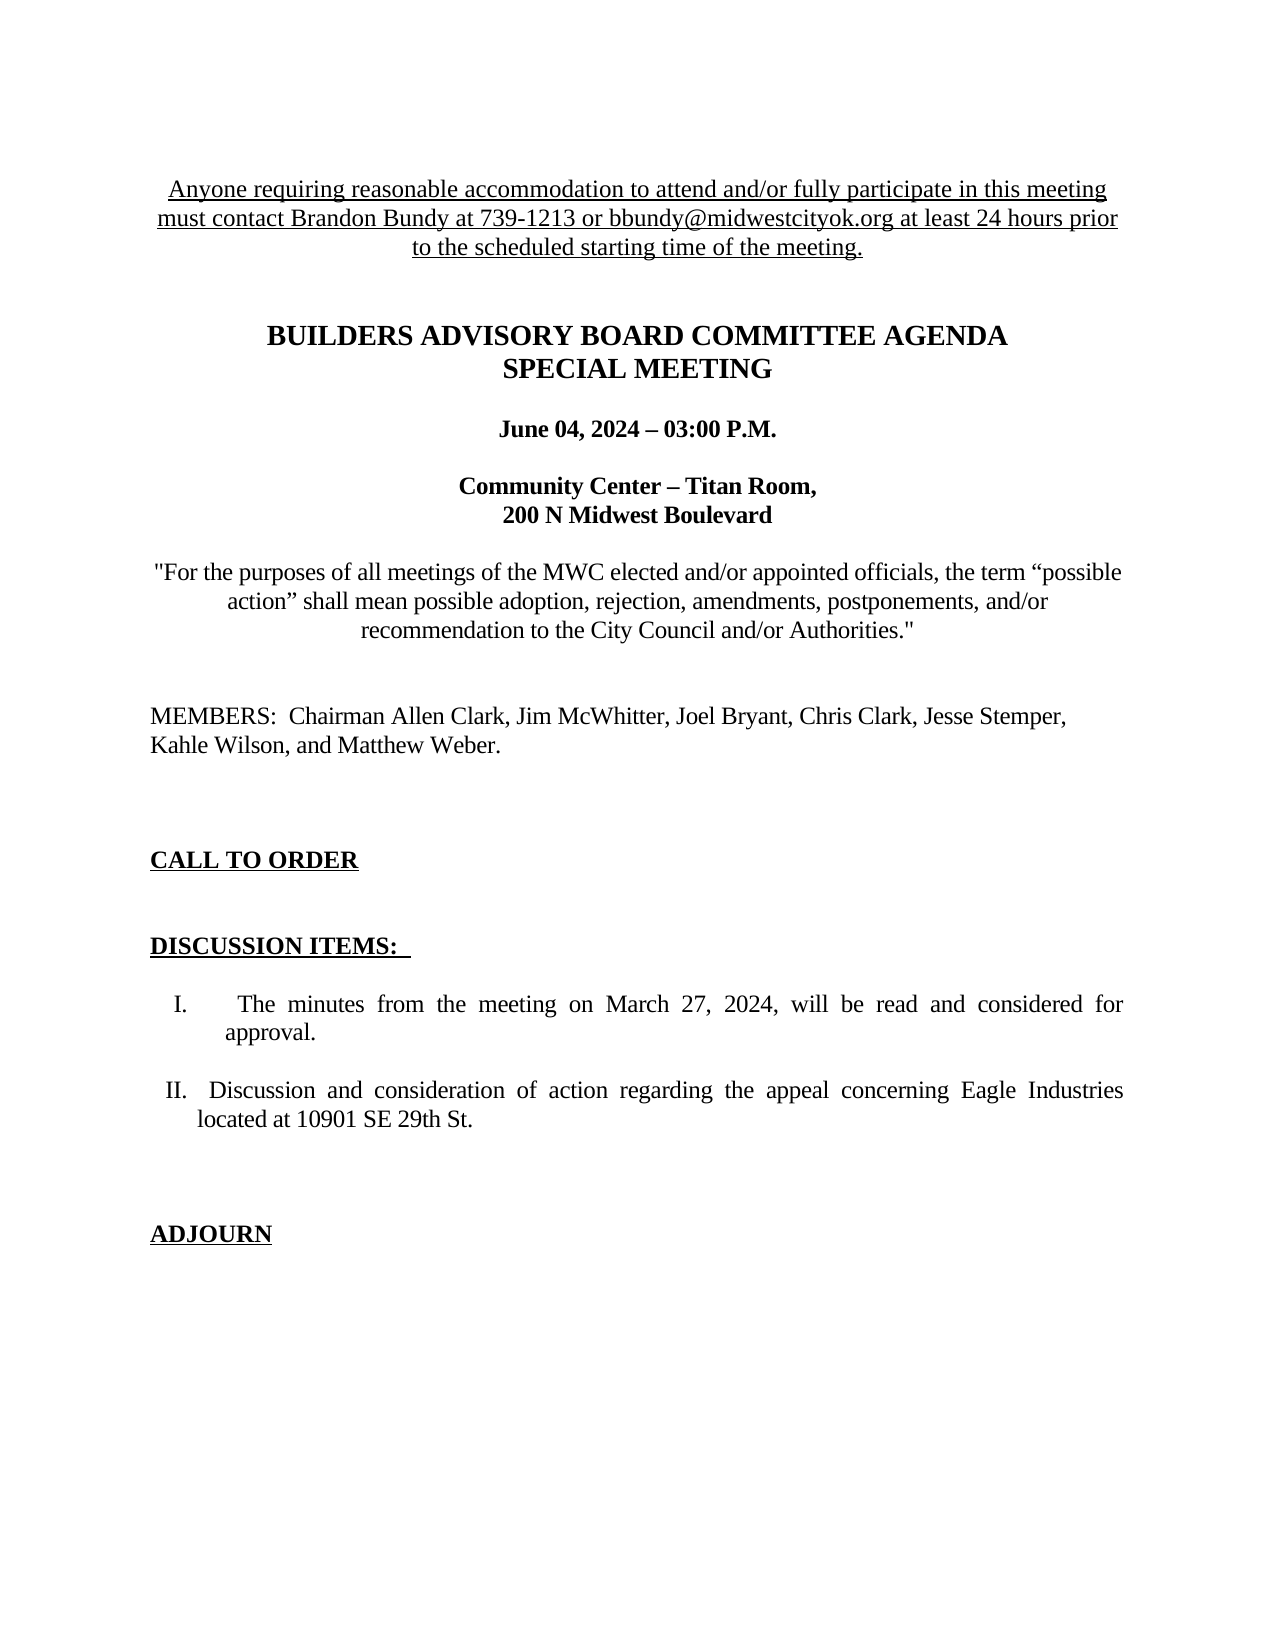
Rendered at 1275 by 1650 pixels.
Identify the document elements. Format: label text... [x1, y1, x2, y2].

text Community Center – Titan Room, [150, 471, 1125, 500]
text DISCUSSION ITEMS: [150, 931, 1125, 960]
text 200 N Midwest Boulevard [150, 500, 1125, 529]
text Anyone requiring reasonable accommodation to attend and/or fully participate in this meeting must contact Brandon Bundy at 739-1213 or bbundy@midwestcityok.org at least 24 hours prior to the scheduled starting time of the meeting. [150, 174, 1125, 260]
list Discussion and consideration of action regarding the appeal concerning Eagle Industries located at 10901 SE 29th St. [187, 1075, 1125, 1132]
text ADJOURN [150, 1219, 1125, 1247]
text MEMBERS: Chairman Allen Clark, Jim McWhitter, Joel Bryant, Chris Clark, Jesse Stemper, Kahle Wilson, and Matthew Weber. [150, 701, 1125, 759]
text CALL TO ORDER [150, 845, 1125, 874]
text "For the purposes of all meetings of the MWC elected and/or appointed officials, the term “possible action” shall mean possible adoption, rejection, amendments, postponements, and/or recommendation to the City Council and/or Authorities." [150, 557, 1125, 644]
text SPECIAL MEETING [150, 351, 1125, 385]
text June 04, 2024 – 03:00 P.M. [150, 414, 1125, 442]
list The minutes from the meeting on March 27, 2024, will be read and considered for approval. [187, 989, 1125, 1046]
text BUILDERS ADVISORY BOARD COMMITTEE AGENDA [150, 318, 1125, 351]
